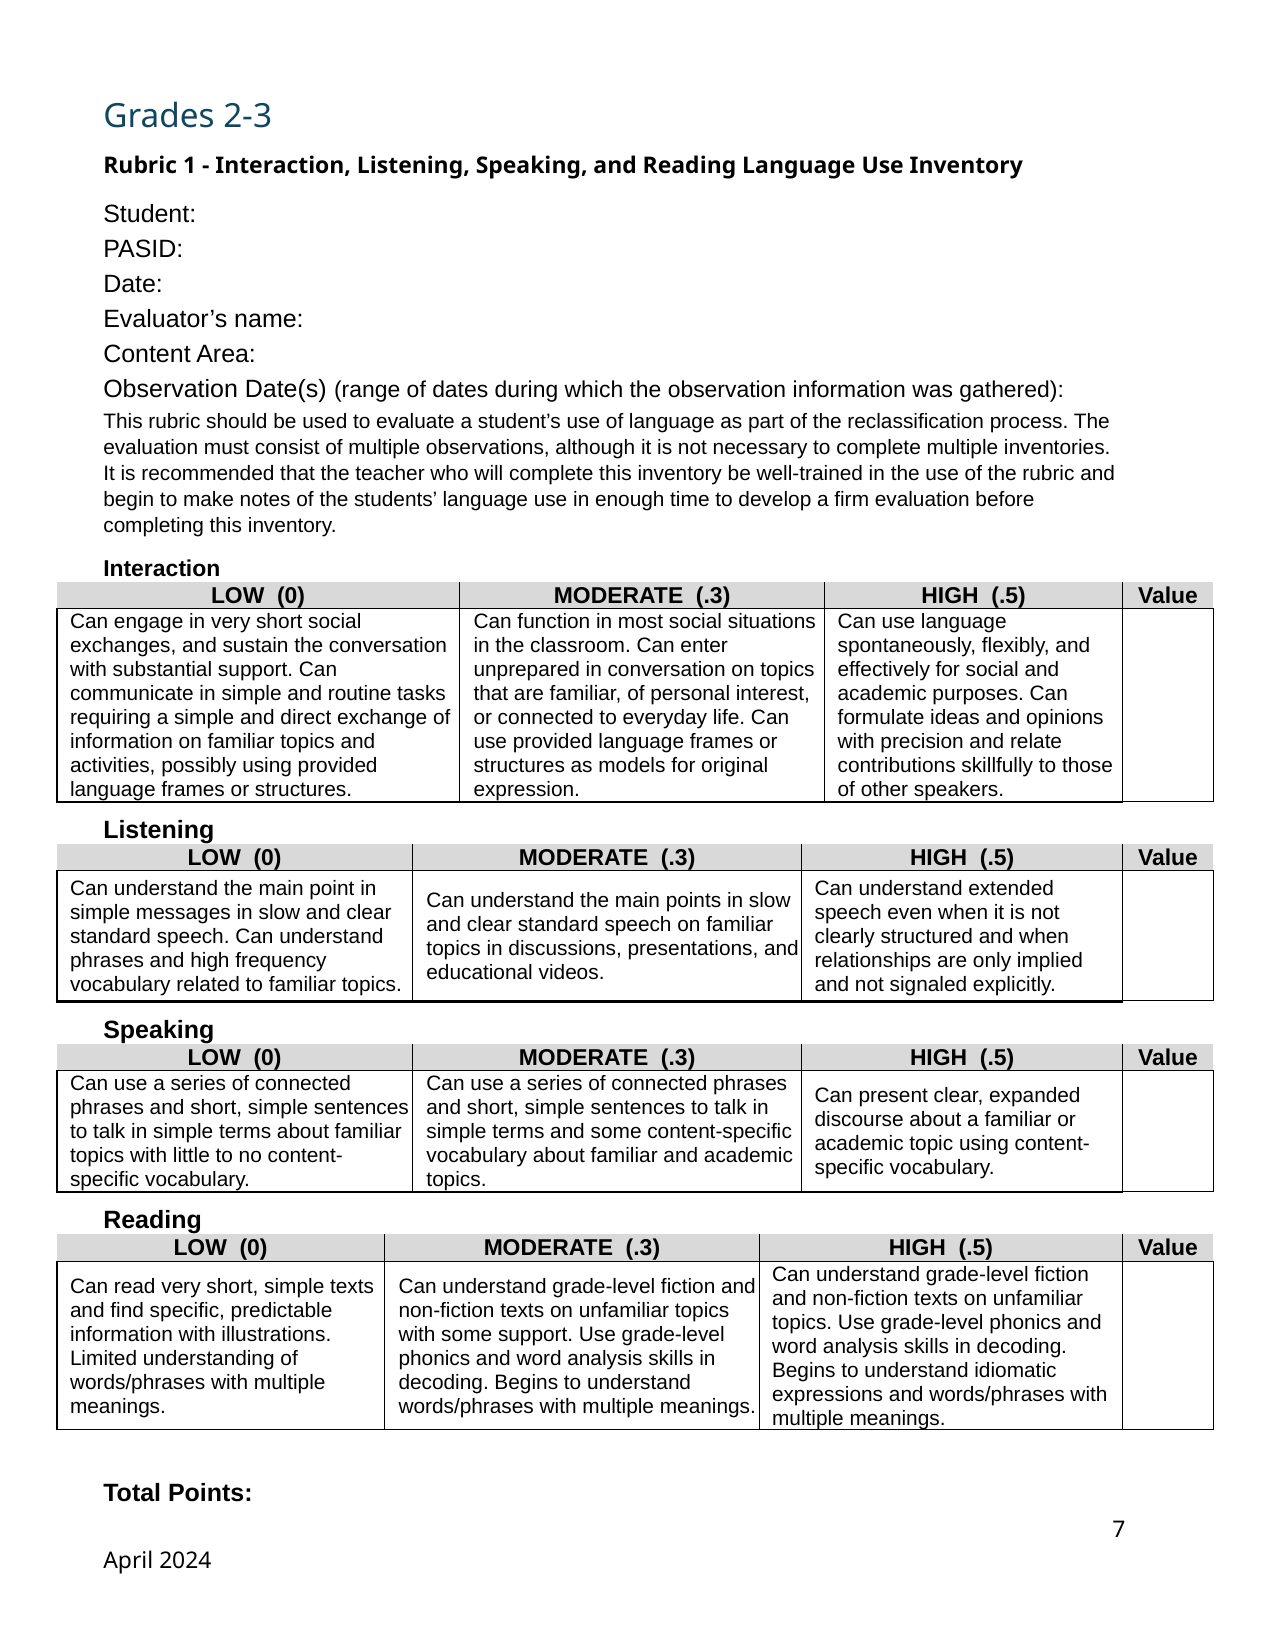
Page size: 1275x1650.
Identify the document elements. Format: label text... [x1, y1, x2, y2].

table_header Value [1123, 1044, 1213, 1070]
table_header HIGH (.5) [802, 844, 1122, 870]
text Date: [103, 269, 1125, 298]
table_header LOW (0) [57, 844, 412, 870]
text This rubric should be used to evaluate a student’s use of language as part of the reclassification process. The evaluation must consist of multiple observations, although it is not necessary to complete multiple inventories. It is recommended that the teacher who will complete this inventory be well-trained in the use of the rubric and begin to make notes of the students’ language use in enough time to develop a firm evaluation before completing this inventory. [103, 409, 1125, 537]
table_header Value [1123, 582, 1213, 608]
table_header LOW (0) [57, 1044, 412, 1070]
table_header MODERATE (.3) [413, 1044, 801, 1070]
table_cell Can understand the main points in slow and clear standard speech on familiar topics in discussions, presentations, and educational videos. [413, 871, 801, 1000]
text Interaction [103, 555, 1125, 582]
text Content Area: [103, 339, 1125, 368]
table_cell [1123, 1071, 1213, 1191]
table_header LOW (0) [57, 582, 459, 608]
text Listening [103, 815, 1125, 844]
text PASID: [103, 234, 1125, 263]
text Total Points: [103, 1478, 1125, 1507]
text Speaking [103, 1015, 1125, 1044]
text Rubric 1 - Interaction, Listening, Speaking, and Reading Language Use Inventory [103, 149, 1125, 180]
text Student: [103, 199, 1125, 228]
table_header MODERATE (.3) [413, 844, 801, 870]
table_cell Can understand extended speech even when it is not clearly structured and when relationships are only implied and not signaled explicitly. [802, 871, 1122, 1000]
table_cell Can use a series of connected phrases and short, simple sentences to talk in simple terms about familiar topics with little to no content-specific vocabulary. [58, 1071, 412, 1191]
table_header LOW (0) [57, 1234, 384, 1261]
table_header Value [1123, 844, 1213, 870]
table_header HIGH (.5) [802, 1044, 1122, 1070]
table_cell [1123, 609, 1213, 801]
table_cell [1123, 871, 1213, 1000]
table_header HIGH (.5) [825, 582, 1122, 608]
table_cell Can use language spontaneously, flexibly, and effectively for social and academic purposes. Can formulate ideas and opinions with precision and relate contributions skillfully to those of other speakers. [825, 609, 1122, 801]
table_cell Can understand grade-level fiction and non-fiction texts on unfamiliar topics with some support. Use grade-level phonics and word analysis skills in decoding. Begins to understand words/phrases with multiple meanings. [385, 1262, 759, 1429]
table_cell Can present clear, expanded discourse about a familiar or academic topic using content-specific vocabulary. [802, 1071, 1122, 1191]
table_header MODERATE (.3) [385, 1234, 759, 1261]
table_header Value [1123, 1234, 1213, 1261]
table_header MODERATE (.3) [460, 582, 824, 608]
text Reading [103, 1206, 1125, 1234]
table_cell Can understand grade-level fiction and non-fiction texts on unfamiliar topics. Use grade-level phonics and word analysis skills in decoding. Begins to understand idiomatic expressions and words/phrases with multiple meanings. [760, 1262, 1122, 1429]
table_header HIGH (.5) [760, 1234, 1122, 1261]
text Evaluator’s name: [103, 304, 1125, 333]
table_cell Can understand the main point in simple messages in slow and clear standard speech. Can understand phrases and high frequency vocabulary related to familiar topics. [58, 871, 412, 1000]
table_cell Can read very short, simple texts and find specific, predictable information with illustrations. Limited understanding of words/phrases with multiple meanings. [58, 1262, 384, 1429]
table_cell Can use a series of connected phrases and short, simple sentences to talk in simple terms and some content-specific vocabulary about familiar and academic topics. [413, 1071, 801, 1191]
table_cell Can engage in very short social exchanges, and sustain the conversation with substantial support. Can communicate in simple and routine tasks requiring a simple and direct exchange of information on familiar topics and activities, possibly using provided language frames or structures. [58, 609, 459, 801]
subtitle Grades 2-3 [103, 92, 1125, 137]
table_cell Can function in most social situations in the classroom. Can enter unprepared in conversation on topics that are familiar, of personal interest, or connected to everyday life. Can use provided language frames or structures as models for original expression. [460, 609, 824, 801]
table_cell [1123, 1262, 1213, 1429]
text Observation Date(s) (range of dates during which the observation information was gathered): [103, 374, 1125, 403]
